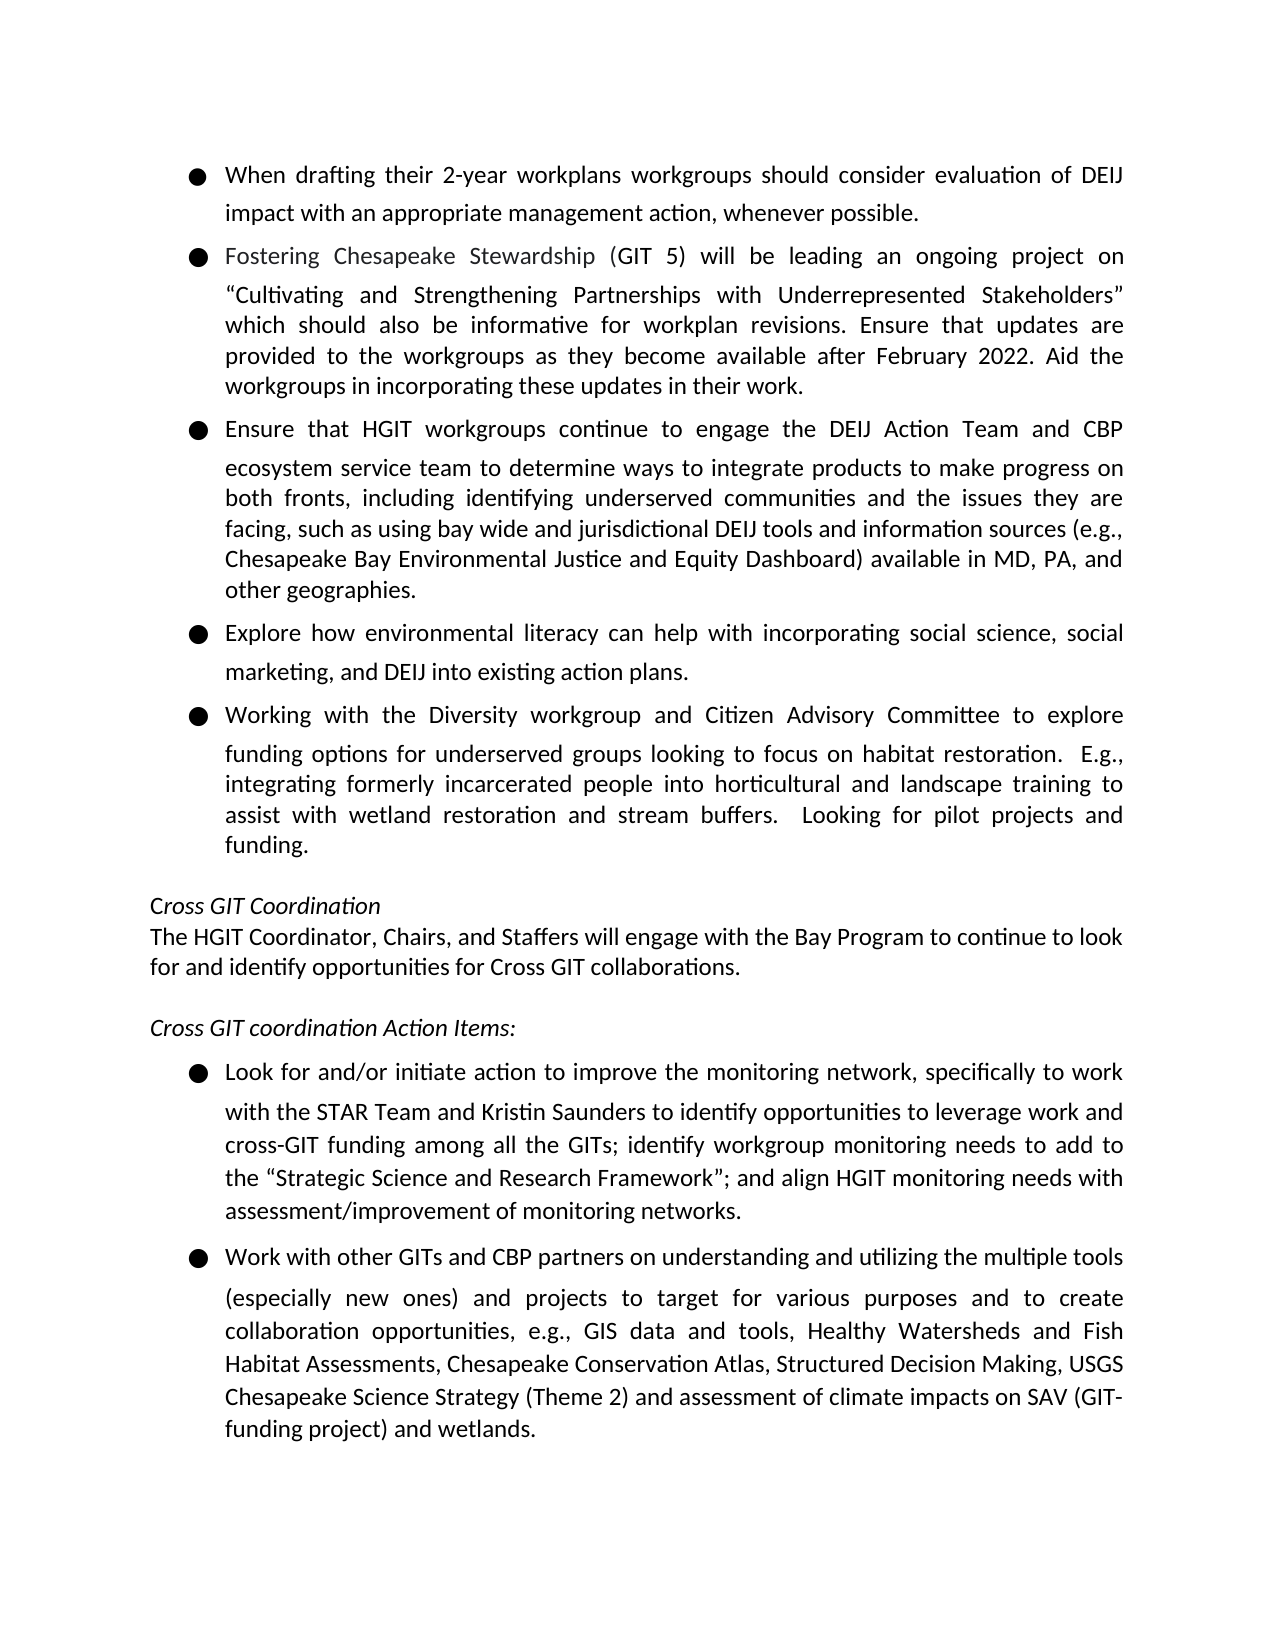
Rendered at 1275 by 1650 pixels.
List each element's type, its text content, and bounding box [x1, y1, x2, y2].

list Fostering Chesapeake Stewardship (GIT 5) will be leading an ongoing project on “Cultivating and Strengthening Partnerships with Underrepresented Stakeholders” which should also be informative for workplan revisions. Ensure that updates are provided to the workgroups as they become available after February 2022. Aid the workgroups in incorporating these updates in their work. [187, 227, 1125, 401]
text Cross GIT Coordination [150, 890, 1125, 921]
list When drafting their 2-year workplans workgroups should consider evaluation of DEIJ impact with an appropriate management action, whenever possible. [187, 150, 1125, 227]
list Look for and/or initiate action to improve the monitoring network, specifically to work with the STAR Team and Kristin Saunders to identify opportunities to leverage work and cross-GIT funding among all the GITs; identify workgroup monitoring needs to add to the “Strategic Science and Research Framework”; and align HGIT monitoring needs with assessment/improvement of monitoring networks. [187, 1043, 1125, 1226]
text Cross GIT coordination Action Items: [150, 1012, 1125, 1043]
list Explore how environmental literacy can help with incorporating social science, social marketing, and DEIJ into existing action plans. [187, 605, 1125, 686]
list Ensure that HGIT workgroups continue to engage the DEIJ Action Team and CBP ecosystem service team to determine ways to integrate products to make progress on both fronts, including identifying underserved communities and the issues they are facing, such as using bay wide and jurisdictional DEIJ tools and information sources (e.g., Chesapeake Bay Environmental Justice and Equity Dashboard) available in MD, PA, and other geographies. [187, 401, 1125, 605]
list Working with the Diversity workgroup and Citizen Advisory Committee to explore funding options for underserved groups looking to focus on habitat restoration. E.g., integrating formerly incarcerated people into horticultural and landscape training to assist with wetland restoration and stream buffers. Looking for pilot projects and funding. [187, 686, 1125, 860]
text The HGIT Coordinator, Chairs, and Staffers will engage with the Bay Program to continue to look for and identify opportunities for Cross GIT collaborations. [150, 921, 1125, 982]
list Work with other GITs and CBP partners on understanding and utilizing the multiple tools (especially new ones) and projects to target for various purposes and to create collaboration opportunities, e.g., GIS data and tools, Healthy Watersheds and Fish Habitat Assessments, Chesapeake Conservation Atlas, Structured Decision Making, USGS Chesapeake Science Strategy (Theme 2) and assessment of climate impacts on SAV (GIT-funding project) and wetlands. [187, 1228, 1125, 1444]
